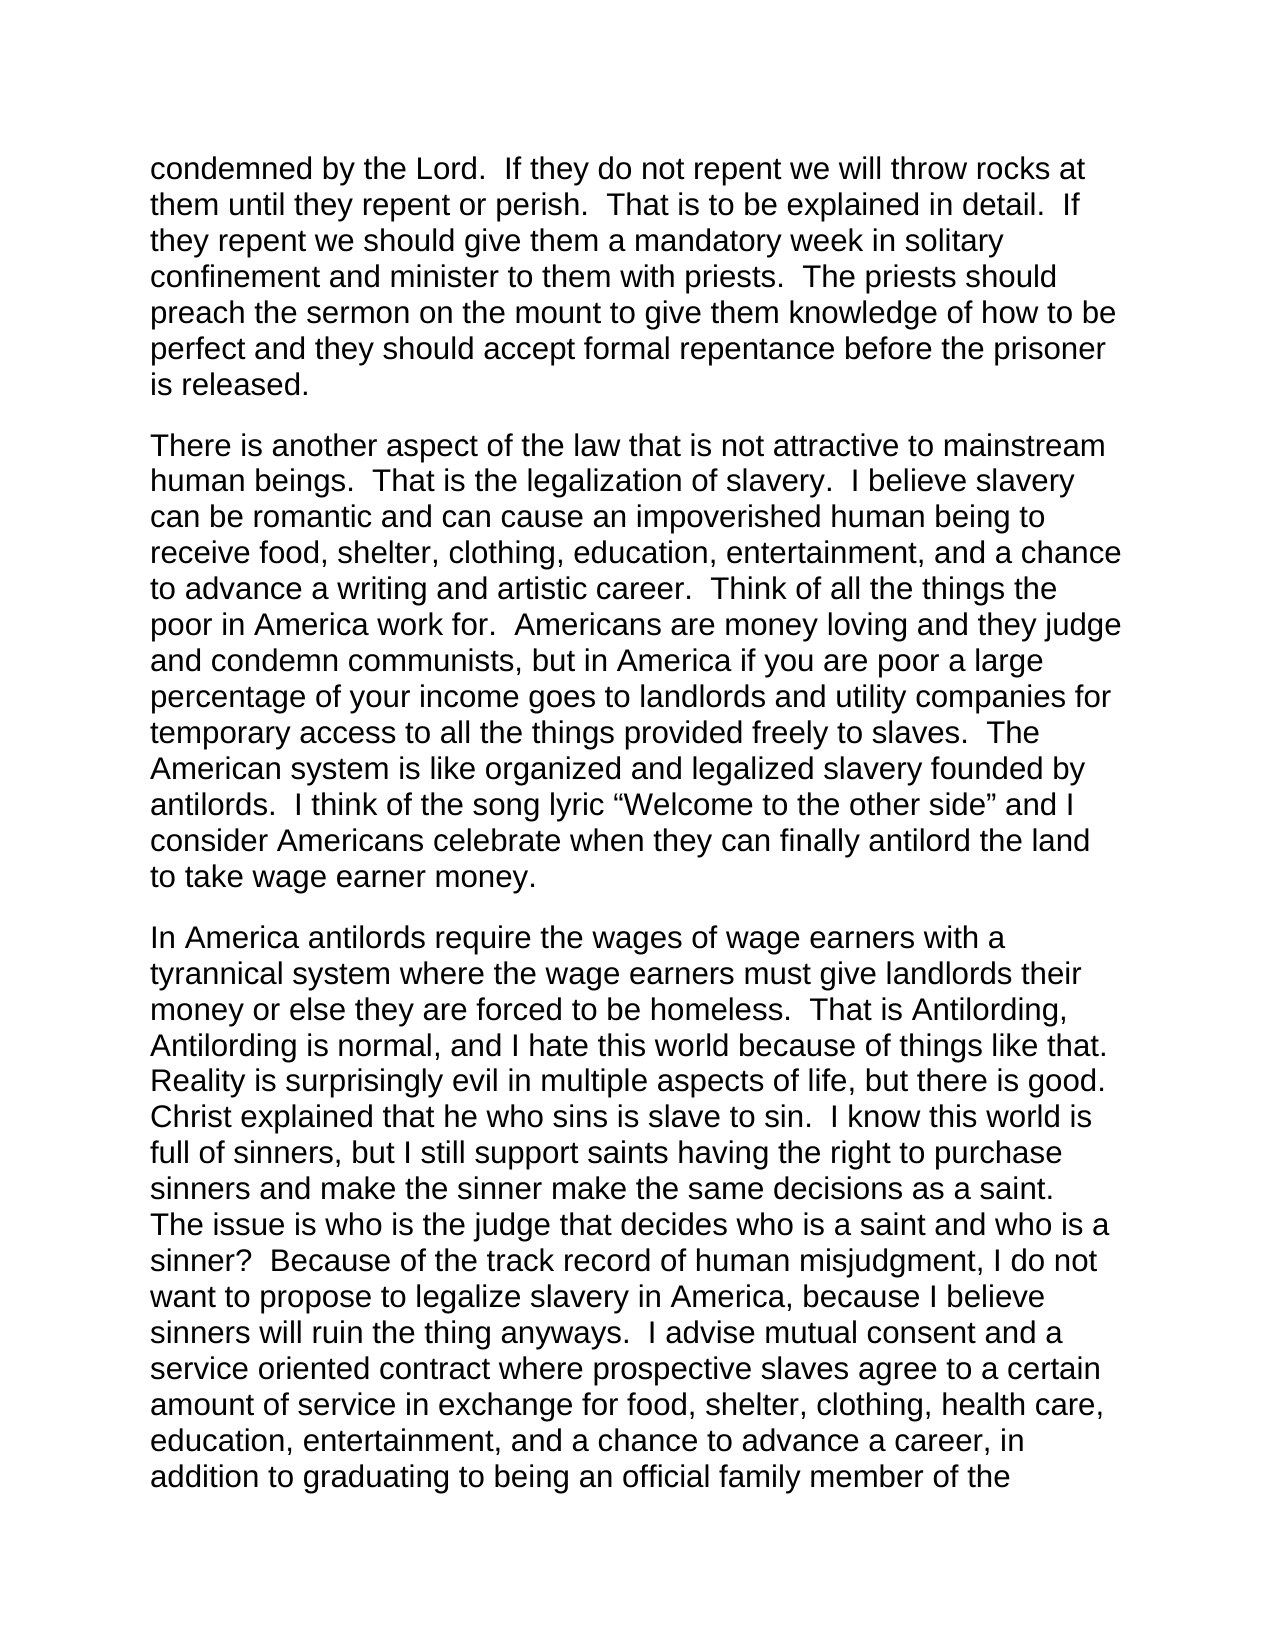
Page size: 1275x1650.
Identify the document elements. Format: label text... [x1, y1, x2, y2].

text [150, 150, 1125, 402]
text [150, 919, 1125, 1494]
text There is another aspect of the law that is not attractive to mainstream human beings. That is the legalization of slavery. I believe slavery can be romantic and can cause an impoverished human being to receive food, shelter, clothing, education, entertainment, and a chance to advance a writing and artistic career. Think of all the things the poor in America work for. Americans are money loving and they judge and condemn communists, but in America if you are poor a large percentage of your income goes to landlords and utility companies for temporary access to all the things provided freely to slaves. The American system is like organized and legalized slavery founded by antilords. I think of the song lyric “Welcome to the other side” and I consider Americans celebrate when they can finally antilord the land to take wage earner money. [150, 427, 1125, 894]
